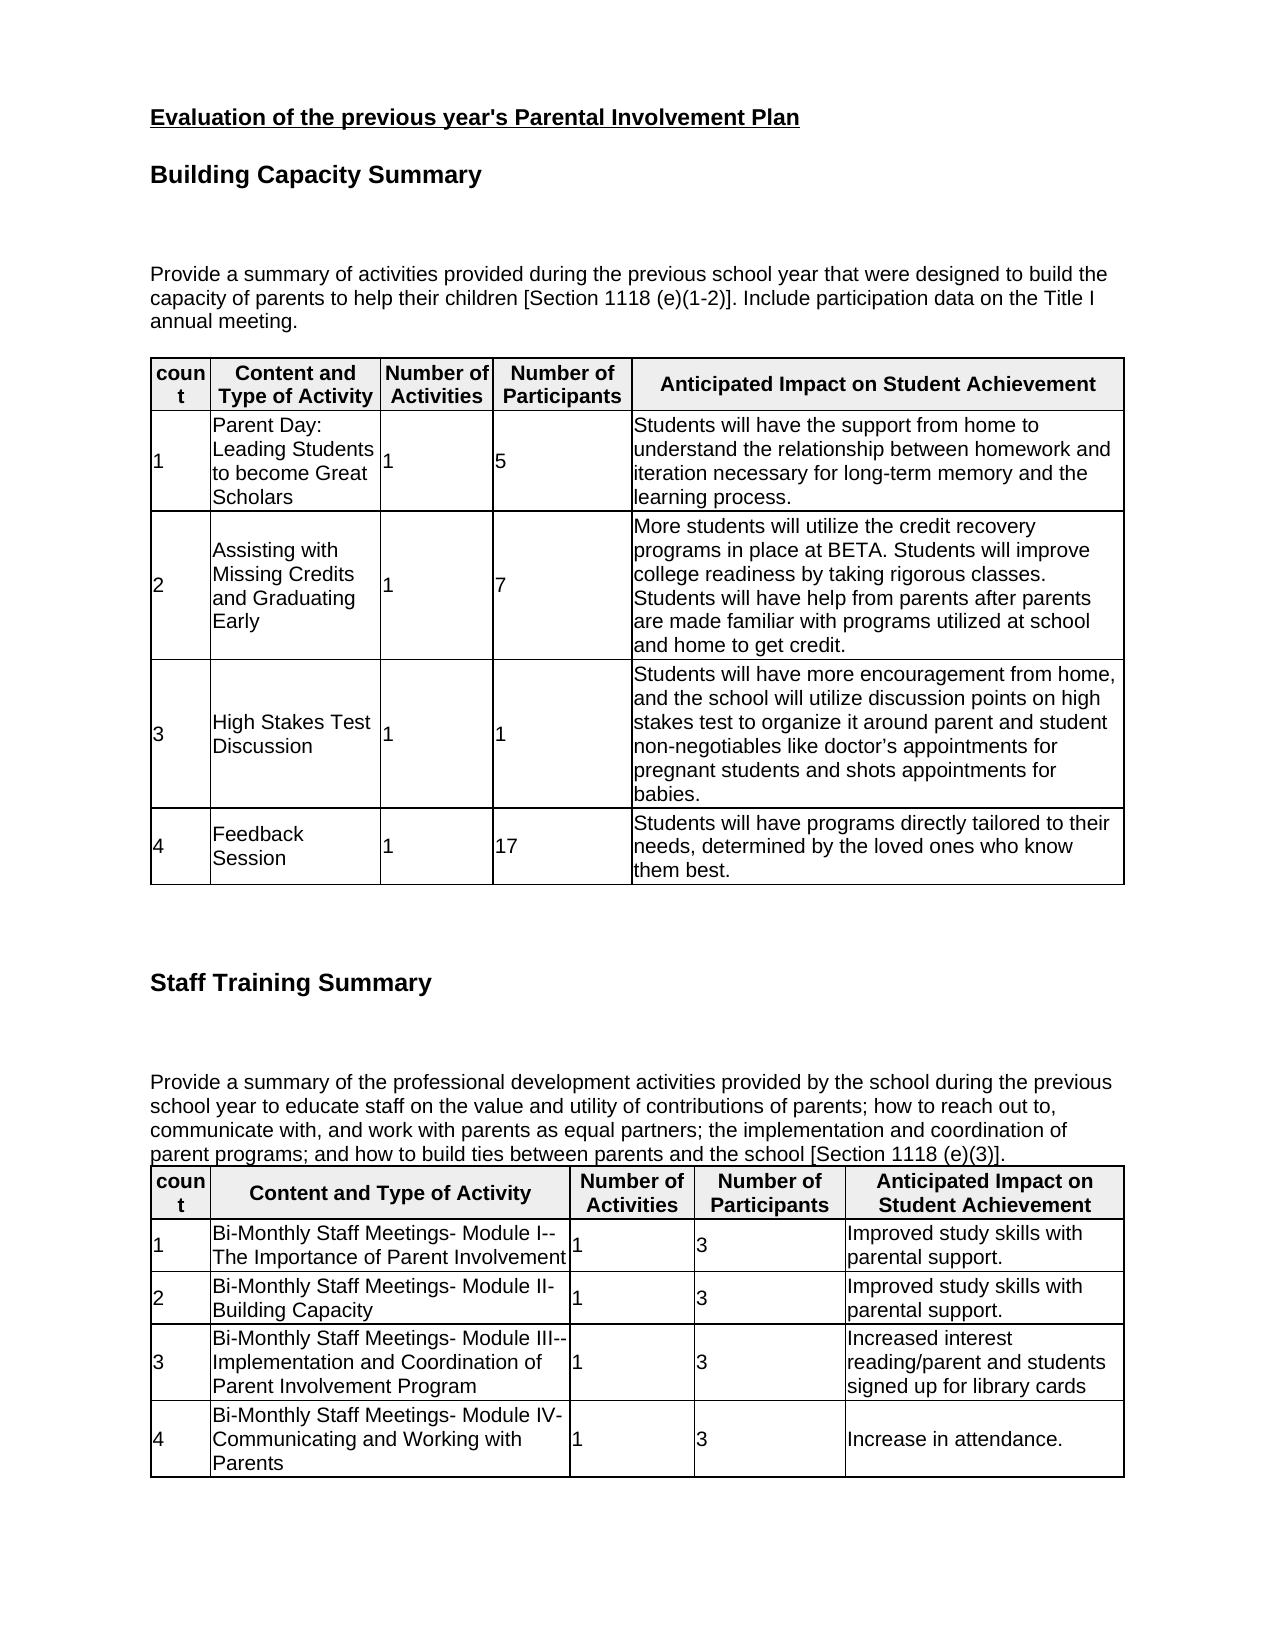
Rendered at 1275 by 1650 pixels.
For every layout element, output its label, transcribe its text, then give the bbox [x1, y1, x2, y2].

table_cell 1 [152, 1220, 210, 1271]
text Provide a summary of the professional development activities provided by the school during the previous school year to educate staff on the value and utility of contributions of parents; how to reach out to, communicate with, and work with parents as equal partners; the implementation and coordination of parent programs; and how to build ties between parents and the school [Section 1118 (e)(3)]. [150, 1022, 1125, 1165]
table_cell 2 [152, 512, 210, 659]
table_cell 1 [571, 1220, 694, 1271]
text Provide a summary of activities provided during the previous school year that were designed to build the capacity of parents to help their children [Section 1118 (e)(1-2)]. Include participation data on the Title I annual meeting. [150, 213, 1125, 333]
table_header Number of Participants [494, 359, 631, 410]
table_cell 1 [494, 660, 631, 807]
text Building Capacity Summary [150, 160, 1125, 188]
table_cell High Stakes Test Discussion [211, 660, 380, 807]
table_cell 4 [152, 1401, 210, 1476]
table_cell 1 [571, 1325, 694, 1400]
table_cell Assisting with Missing Credits and Graduating Early [211, 512, 380, 659]
table_cell 1 [381, 660, 492, 807]
table_cell 2 [152, 1272, 210, 1323]
table_cell 5 [494, 411, 631, 510]
table_header Content and Type of Activity [211, 1167, 569, 1218]
table_header Number of Activities [571, 1167, 694, 1218]
table_header count [152, 359, 210, 410]
table_cell 1 [571, 1272, 694, 1323]
table_cell 1 [571, 1401, 694, 1476]
table_cell 1 [152, 411, 210, 510]
table_cell Improved study skills with parental support. [846, 1272, 1123, 1323]
table_header Content and Type of Activity [211, 359, 380, 410]
table_cell 3 [152, 1325, 210, 1400]
table_header Number of Participants [695, 1167, 845, 1218]
table_cell Bi-Monthly Staff Meetings- Module III--Implementation and Coordination of Parent Involvement Program [211, 1325, 569, 1400]
table_cell Feedback Session [211, 809, 380, 884]
table_cell 7 [494, 512, 631, 659]
table_cell 3 [695, 1401, 845, 1476]
table_cell 3 [152, 660, 210, 807]
table_cell Increase in attendance. [846, 1401, 1123, 1476]
table_cell 1 [381, 512, 492, 659]
table_cell 3 [695, 1272, 845, 1323]
table_cell Increased interest reading/parent and students signed up for library cards [846, 1325, 1123, 1400]
table_cell Bi-Monthly Staff Meetings- Module IV-Communicating and Working with Parents [211, 1401, 569, 1476]
table_cell Parent Day: Leading Students to become Great Scholars [211, 411, 380, 510]
table_cell Bi-Monthly Staff Meetings- Module I--The Importance of Parent Involvement [211, 1220, 569, 1271]
table_cell Students will have programs directly tailored to their needs, determined by the loved ones who know them best. [633, 809, 1123, 884]
table_cell 17 [494, 809, 631, 884]
table_cell Bi-Monthly Staff Meetings- Module II-Building Capacity [211, 1272, 569, 1323]
table_cell Students will have the support from home to understand the relationship between homework and iteration necessary for long-term memory and the learning process. [633, 411, 1123, 510]
table_cell 3 [695, 1220, 845, 1271]
table_header Anticipated Impact on Student Achievement [633, 359, 1123, 410]
table_cell 3 [695, 1325, 845, 1400]
table_header Number of Activities [381, 359, 492, 410]
table_cell Students will have more encouragement from home, and the school will utilize discussion points on high stakes test to organize it around parent and student non-negotiables like doctor’s appointments for pregnant students and shots appointments for babies. [633, 660, 1123, 807]
table_cell Improved study skills with parental support. [846, 1220, 1123, 1271]
text Staff Training Summary [150, 968, 1125, 997]
table_cell More students will utilize the credit recovery programs in place at BETA. Students will improve college readiness by taking rigorous classes. Students will have help from parents after parents are made familiar with programs utilized at school and home to get credit. [633, 512, 1123, 659]
table_header count [152, 1167, 210, 1218]
table_cell 1 [381, 809, 492, 884]
table_cell 1 [381, 411, 492, 510]
subtitle Evaluation of the previous year's Parental Involvement Plan [150, 104, 1125, 131]
table_cell 4 [152, 809, 210, 884]
table_header Anticipated Impact on Student Achievement [846, 1167, 1123, 1218]
